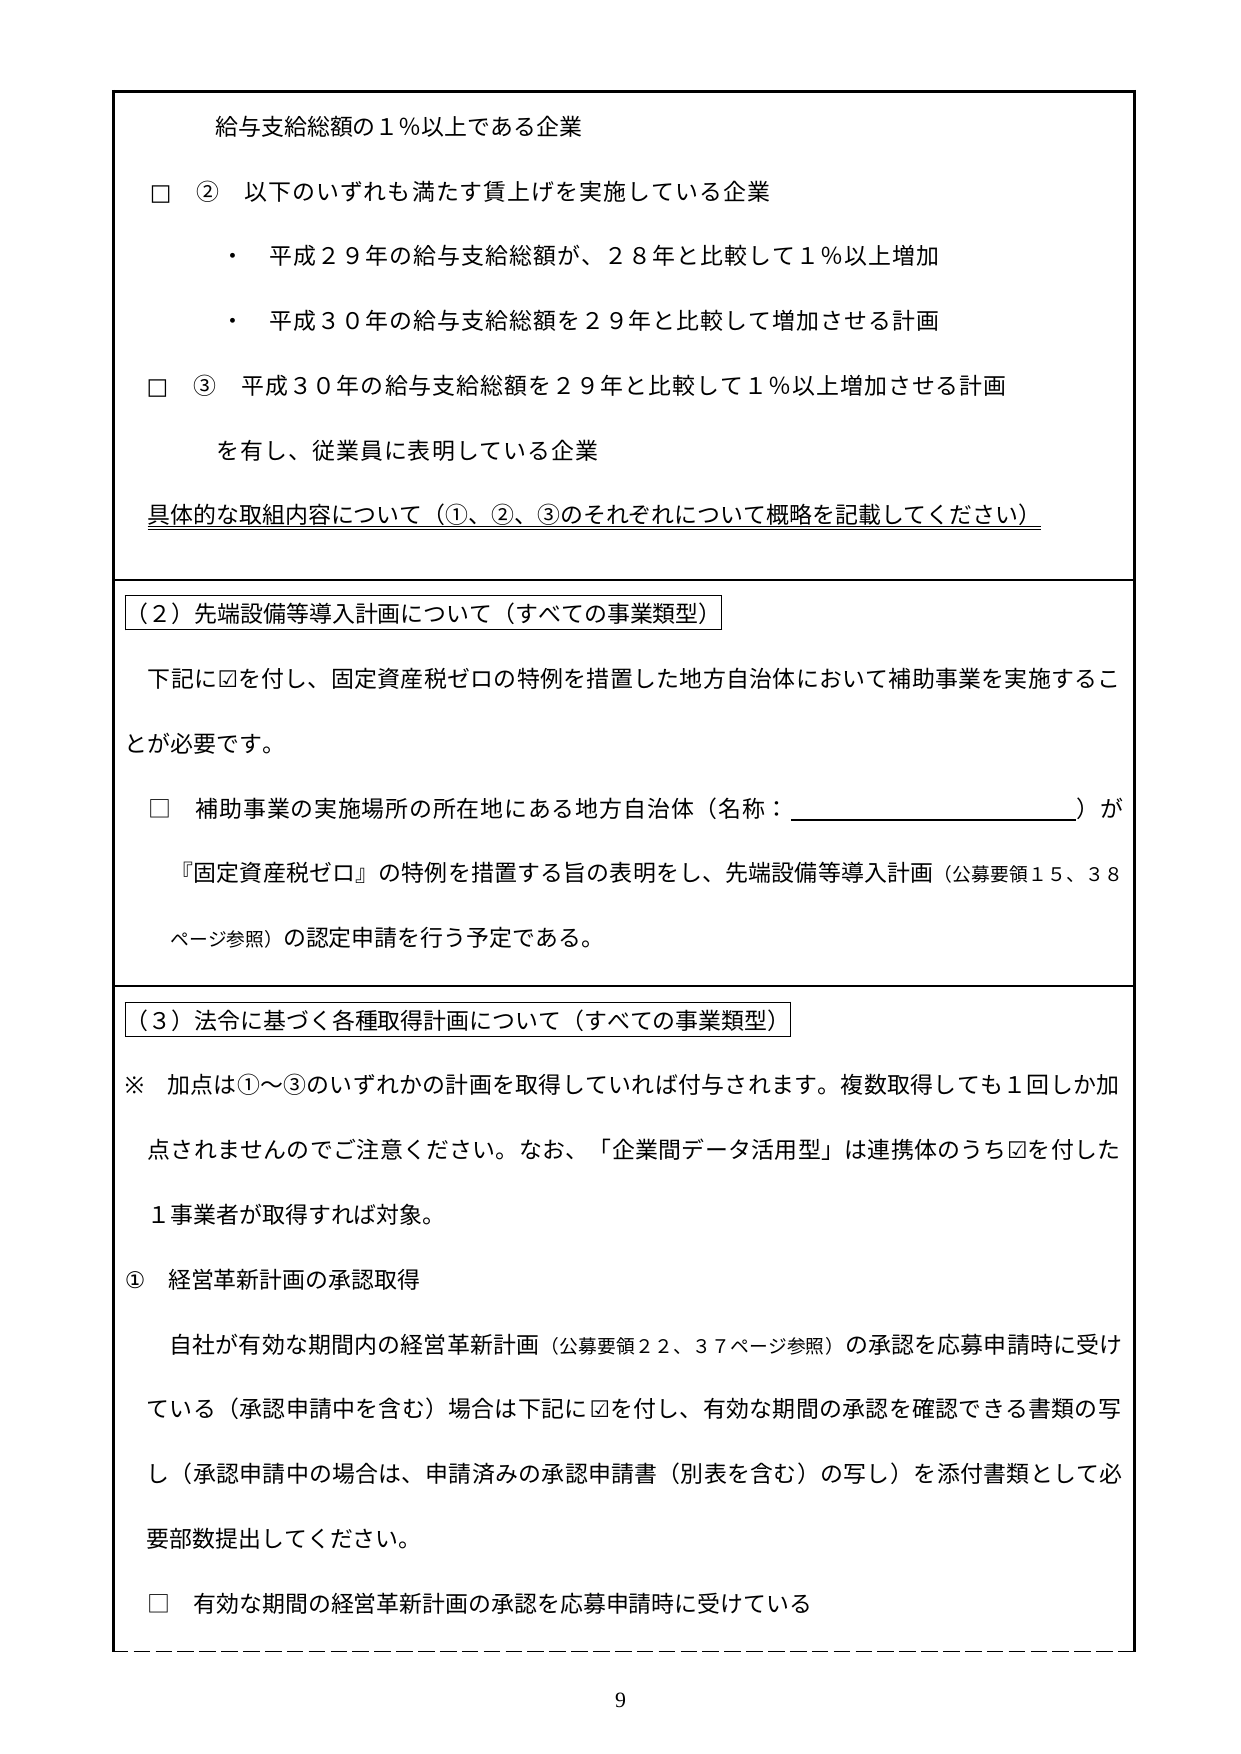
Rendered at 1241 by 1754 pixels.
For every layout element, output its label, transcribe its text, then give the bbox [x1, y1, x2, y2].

table_cell （３）法令に基づく各種取得計画について（すべての事業類型） ※ 加点は①～③のいずれかの計画を取得していれば付与されます。複数取得しても１回しか加点されませんのでご注意ください。なお、「企業間データ活用型」は連携体のうち☑を付した１事業者が取得すれば対象。 ① 経営革新計画の承認取得 自社が有効な期間内の経営革新計画（公募要領２２、３７ページ参照）の承認を応募申請時に受けている（承認申請中を含む）場合は下記に☑を付し、有効な期間の承認を確認できる書類の写し（承認申請中の場合は、申請済みの承認申請書（別表を含む）の写し）を添付書類として必要部数提出してください。 □ 有効な期間の経営革新計画の承認を応募申請時に受けている [115, 987, 1133, 1651]
table_cell （２）先端設備等導入計画について（すべての事業類型） 下記に☑を付し、固定資産税ゼロの特例を措置した地方自治体において補助事業を実施することが必要です。 □ 補助事業の実施場所の所在地にある地方自治体（名称： ）が『固定資産税ゼロ』の特例を措置する旨の表明をし、先端設備等導入計画（公募要領１５、３８ページ参照）の認定申請を行う予定である。 [115, 581, 1133, 985]
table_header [115, 93, 1133, 579]
